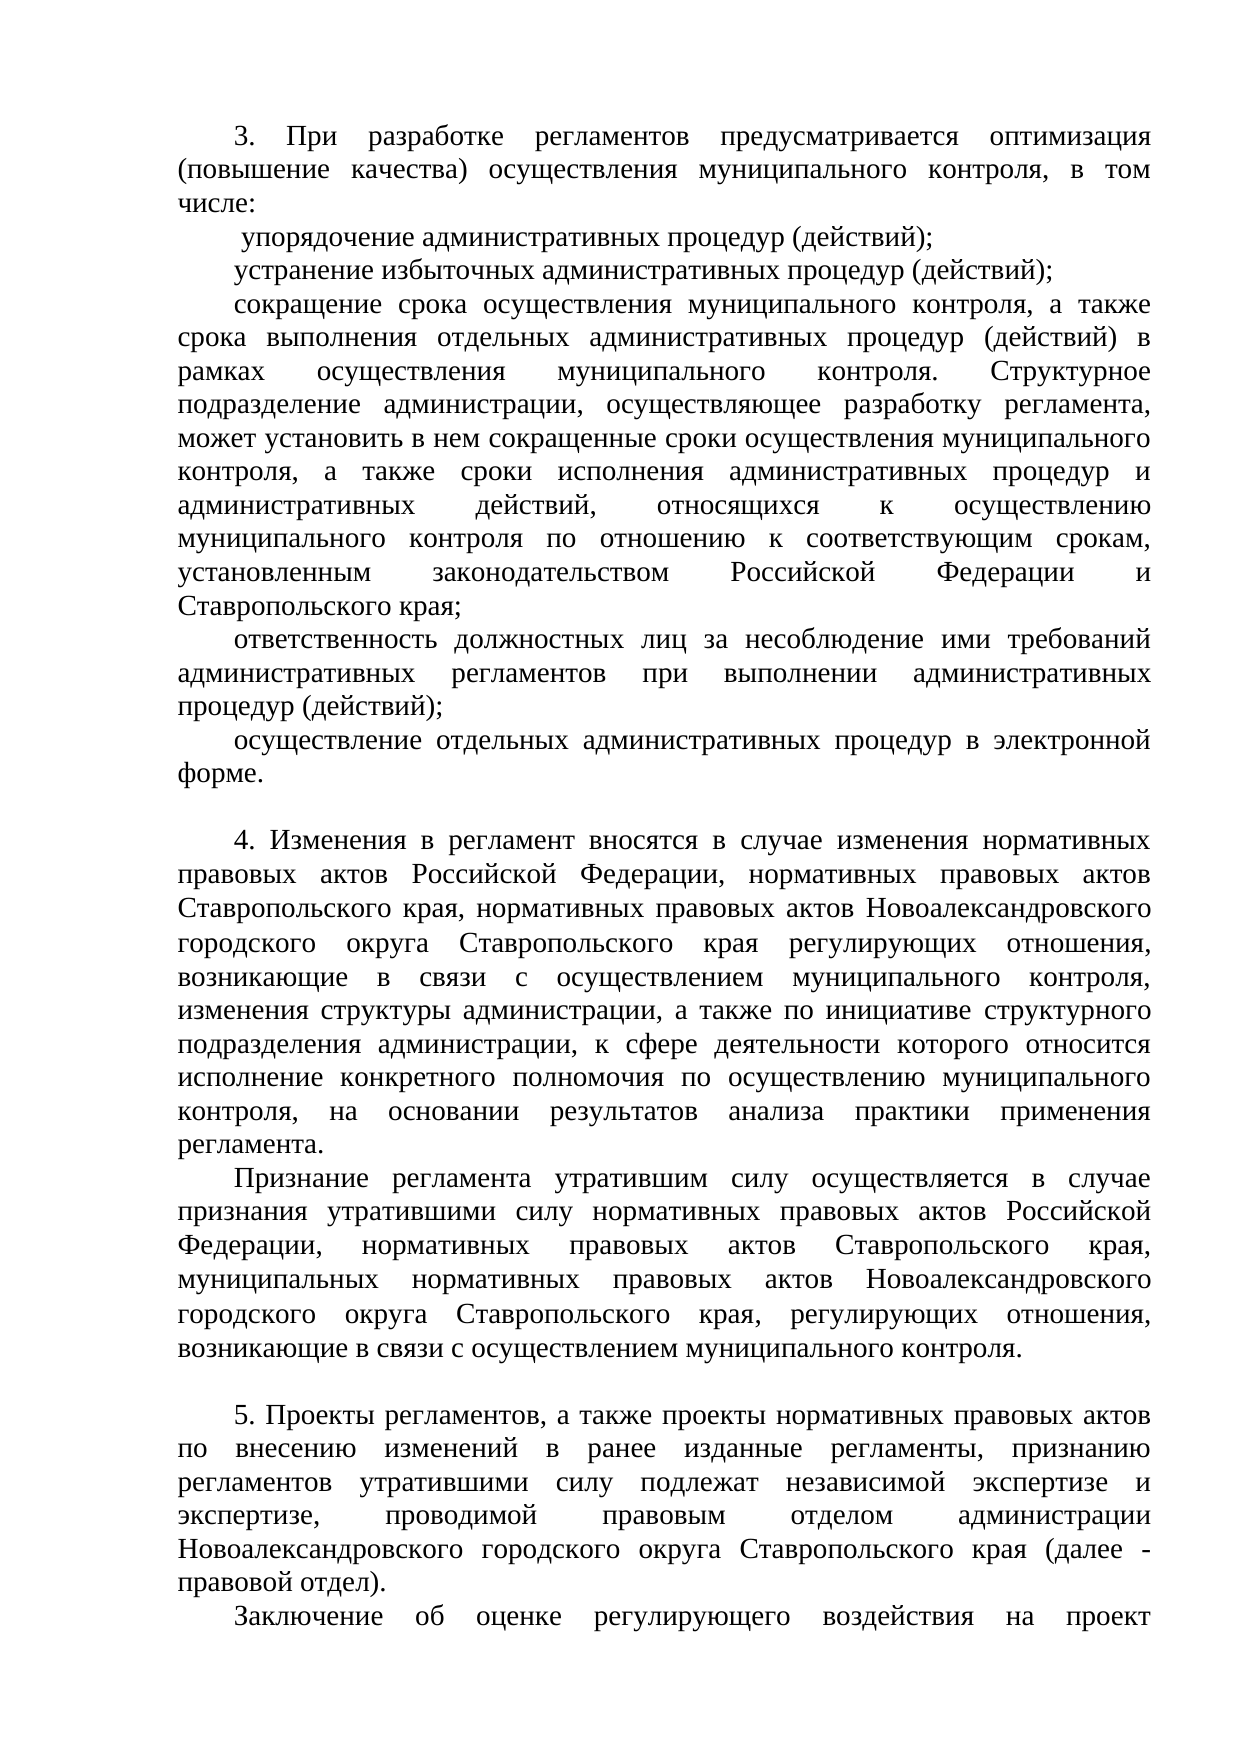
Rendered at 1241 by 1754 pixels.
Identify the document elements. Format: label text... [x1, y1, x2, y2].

text сокращение срока осуществления муниципального контроля, а также срока выполнения отдельных административных процедур (действий) в рамках осуществления муниципального контроля. Структурное подразделение администрации, осуществляющее разработку регламента, может установить в нем сокращенные сроки осуществления муниципального контроля, а также сроки исполнения административных процедур и административных действий, относящихся к осуществлению муниципального контроля по отношению к соответствующим срокам, установленным законодательством Российской Федерации и Ставропольского края; [177, 286, 1152, 621]
text Признание регламента утратившим силу осуществляется в случае признания утратившими силу нормативных правовых актов Российской Федерации, нормативных правовых актов Ставропольского края, муниципальных нормативных правовых актов Новоалександровского городского округа Ставропольского края, регулирующих отношения, возникающие в связи с осуществлением муниципального контроля. [177, 1160, 1152, 1363]
text 3. При разработке регламентов предусматривается оптимизация (повышение качества) осуществления муниципального контроля, в том числе: [177, 118, 1152, 219]
text осуществление отдельных административных процедур в электронной форме. [177, 722, 1152, 789]
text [177, 1598, 1152, 1632]
text упорядочение административных процедур (действий); [177, 219, 1152, 252]
text 5. Проекты регламентов, а также проекты нормативных правовых актов по внесению изменений в ранее изданные регламенты, признанию регламентов утратившими силу подлежат независимой экспертизе и экспертизе, проводимой правовым отделом администрации Новоалександровского городского округа Ставропольского края (далее - правовой отдел). [177, 1397, 1152, 1598]
text ответственность должностных лиц за несоблюдение ими требований административных регламентов при выполнении административных процедур (действий); [177, 621, 1152, 722]
text устранение избыточных административных процедур (действий); [177, 252, 1152, 286]
text 4. Изменения в регламент вносятся в случае изменения нормативных правовых актов Российской Федерации, нормативных правовых актов Ставропольского края, нормативных правовых актов Новоалександровского городского округа Ставропольского края регулирующих отношения, возникающие в связи с осуществлением муниципального контроля, изменения структуры администрации, а также по инициативе структурного подразделения администрации, к сфере деятельности которого относится исполнение конкретного полномочия по осуществлению муниципального контроля, на основании результатов анализа практики применения регламента. [177, 822, 1152, 1160]
